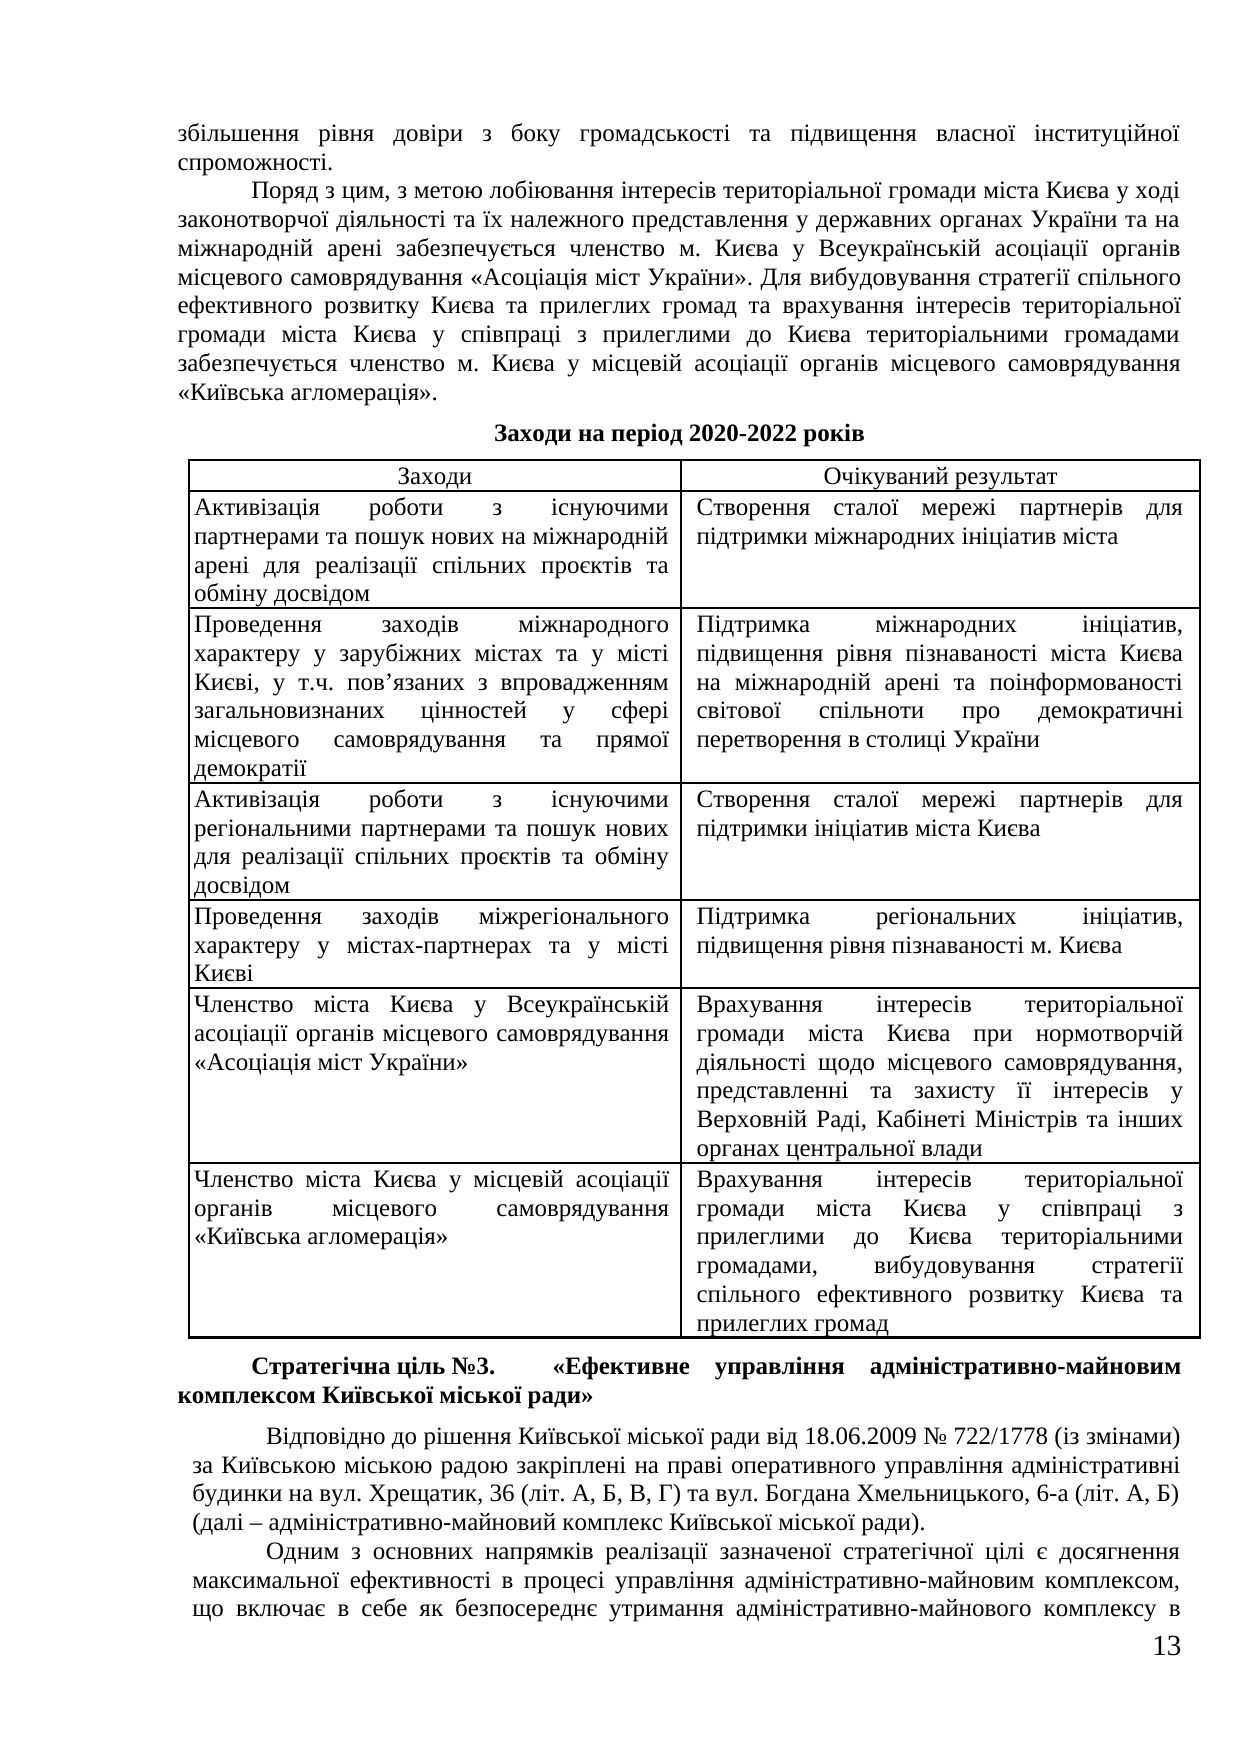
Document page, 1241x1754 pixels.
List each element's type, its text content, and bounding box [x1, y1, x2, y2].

table_cell Створення сталої мережі партнерів для підтримки міжнародних ініціатив міста [682, 492, 1199, 607]
text Поряд з цим, з метою лобіювання інтересів територіальної громади міста Києва у ході законотворчої діяльності та їх належного представлення у державних органах України та на міжнародній арені забезпечується членство м. Києва у Всеукраїнській асоціації органів місцевого самоврядування «Асоціація міст України». Для вибудовування стратегії спільного ефективного розвитку Києва та прилеглих громад та врахування інтересів територіальної громади міста Києва у співпраці з прилеглими до Києва територіальними громадами забезпечується членство м. Києва у місцевій асоціації органів місцевого самоврядування «Київська агломерація». [177, 176, 1181, 406]
text Стратегічна ціль №3. «Ефективне управління адміністративно-майновим комплексом Київської міської ради» [177, 1351, 1181, 1408]
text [192, 1536, 1181, 1622]
table_cell Членство міста Києва у Всеукраїнській асоціації органів місцевого самоврядування «Асоціація міст України» [190, 989, 680, 1162]
table_cell Створення сталої мережі партнерів для підтримки ініціатив міста Києва [682, 784, 1199, 899]
table_header Заходи [190, 461, 680, 490]
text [177, 118, 1181, 176]
table_cell Активізація роботи з існуючими партнерами та пошук нових на міжнародній арені для реалізації спільних проєктів та обміну досвідом [190, 492, 680, 607]
table_cell Членство міста Києва у місцевій асоціації органів місцевого самоврядування «Київська агломерація» [190, 1164, 680, 1336]
table_cell Активізація роботи з існуючими регіональними партнерами та пошук нових для реалізації спільних проєктів та обміну досвідом [190, 784, 680, 899]
table_cell Врахування інтересів територіальної громади міста Києва при нормотворчій діяльності щодо місцевого самоврядування, представленні та захисту її інтересів у Верховній Раді, Кабінеті Міністрів та інших органах центральної влади [682, 989, 1199, 1162]
text Заходи на період 2020-2022 років [177, 418, 1181, 447]
table_cell Підтримка міжнародних ініціатив, підвищення рівня пізнаваності міста Києва на міжнародній арені та поінформованості світової спільноти про демократичні перетворення в столиці України [682, 609, 1199, 782]
text Відповідно до рішення Київської міської ради від 18.06.2009 № 722/1778 (із змінами) за Київською міською радою закріплені на праві оперативного управління адміністративні будинки на вул. Хрещатик, 36 (літ. А, Б, В, Г) та вул. Богдана Хмельницького, 6-а (літ. А, Б) (далі – адміністративно-майновий комплекс Київської міської ради). [192, 1421, 1181, 1536]
table_cell Проведення заходів міжнародного характеру у зарубіжних містах та у місті Києві, у т.ч. пов’язаних з впровадженням загальновизнаних цінностей у сфері місцевого самоврядування та прямої демократії [190, 609, 680, 782]
table_cell Підтримка регіональних ініціатив, підвищення рівня пізнаваності м. Києва [682, 901, 1199, 987]
table_cell Проведення заходів міжрегіонального характеру у містах-партнерах та у місті Києві [190, 901, 680, 987]
table_cell Врахування інтересів територіальної громади міста Києва у співпраці з прилеглими до Києва територіальними громадами, вибудовування стратегії спільного ефективного розвитку Києва та прилеглих громад [682, 1164, 1199, 1336]
table_header Очікуваний результат [682, 461, 1199, 490]
